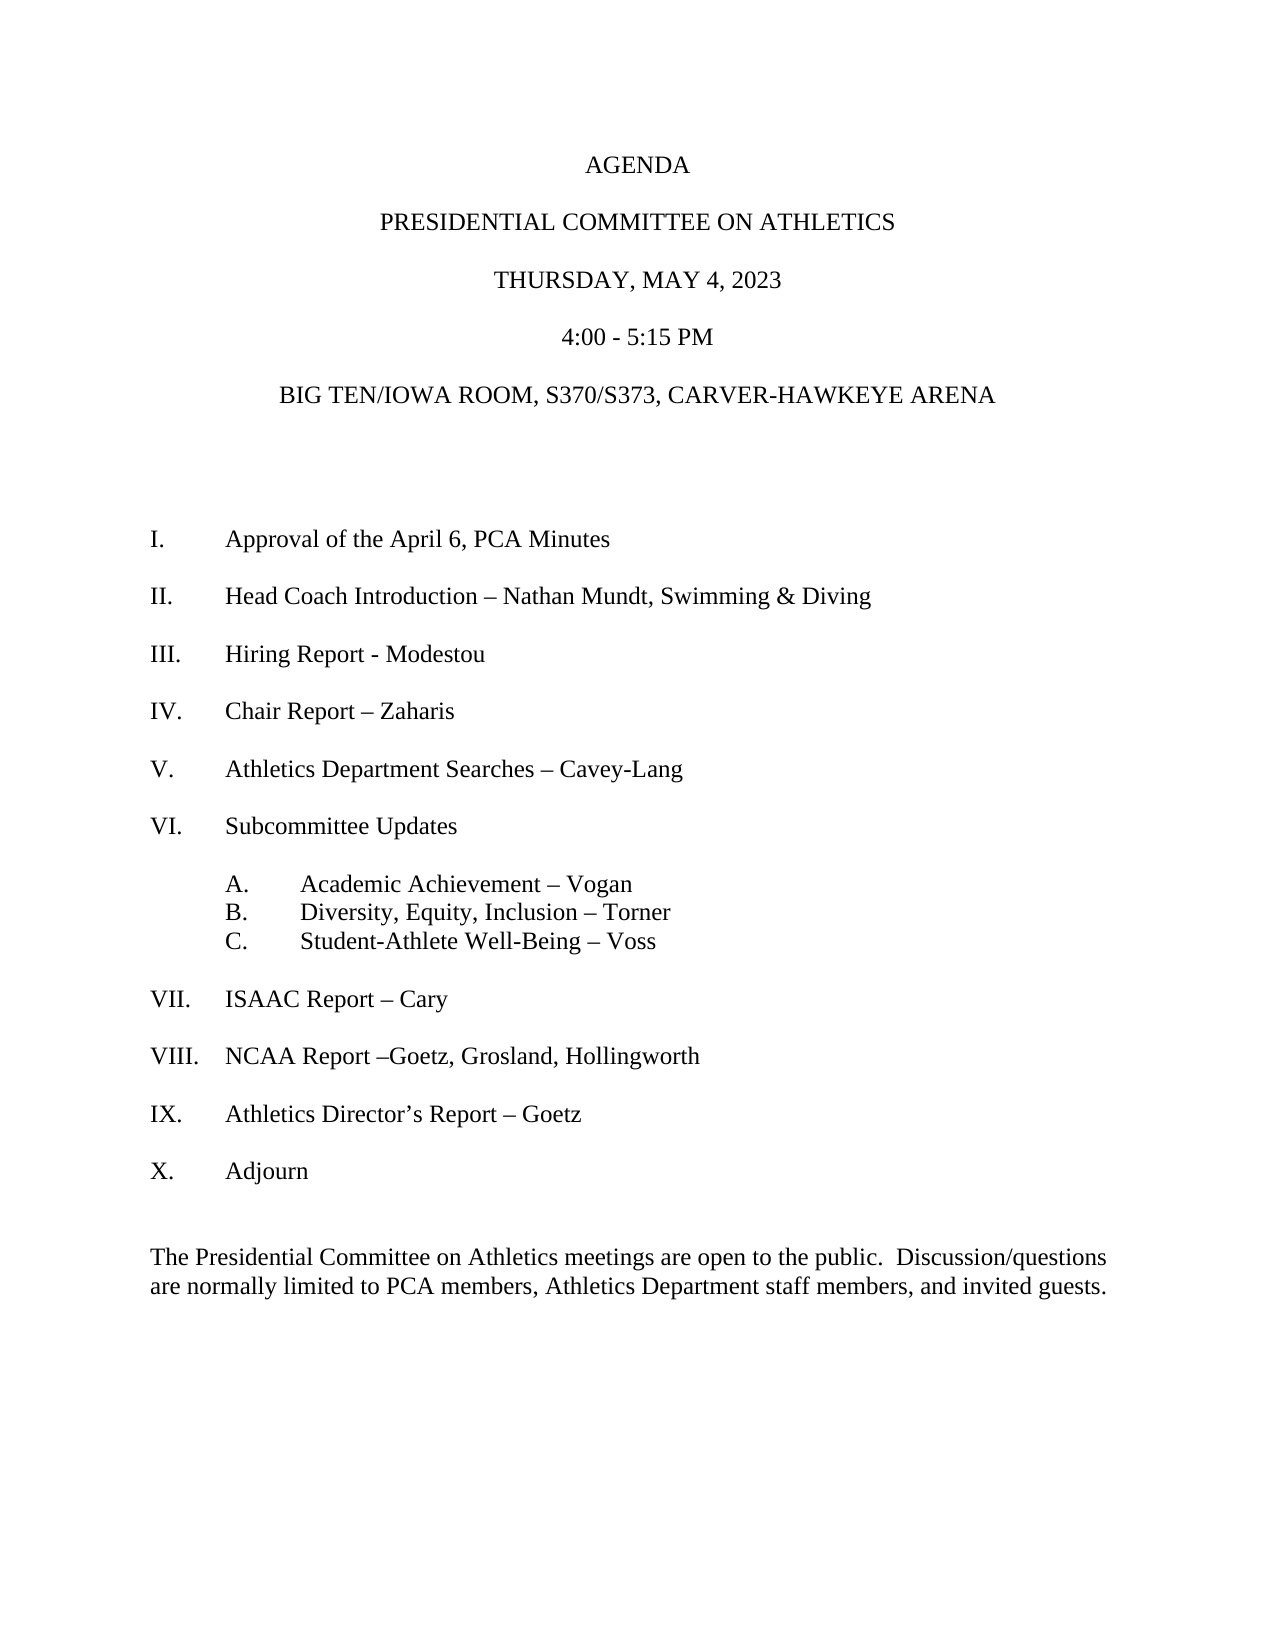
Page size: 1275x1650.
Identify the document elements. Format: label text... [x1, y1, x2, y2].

list Subcommittee Updates [150, 811, 1125, 840]
list Hiring Report - Modestou [150, 639, 1125, 667]
list Athletics Department Searches – Cavey-Lang [150, 754, 1125, 782]
list ISAAC Report – Cary [150, 984, 1125, 1012]
list Adjourn [150, 1156, 1125, 1185]
text Thursday, MAY 4, 2023 [150, 265, 1125, 294]
text 4:00 - 5:15 PM [150, 322, 1125, 351]
list Athletics Director’s Report – Goetz [150, 1099, 1125, 1127]
list Head Coach Introduction – Nathan Mundt, Swimming & Diving [150, 581, 1125, 610]
list Academic Achievement – Vogan [225, 869, 1125, 897]
list Student-Athlete Well-Being – Voss [225, 926, 1125, 955]
list NCAA Report –Goetz, Grosland, Hollingworth [150, 1041, 1125, 1070]
text The Presidential Committee on Athletics meetings are open to the public. Discussion/questions are normally limited to PCA members, Athletics Department staff members, and invited guests. [150, 1242, 1125, 1300]
text BIG TEN/IOWA ROOM, S370/S373, CARVER-HAWKEYE ARENA [150, 380, 1125, 409]
text Agenda [150, 150, 1125, 179]
list Approval of the April 6, PCA Minutes [150, 524, 1125, 552]
list Diversity, Equity, Inclusion – Torner [225, 897, 1125, 926]
list Chair Report – Zaharis [150, 696, 1125, 725]
text Presidential Committee on Athletics [150, 207, 1125, 236]
